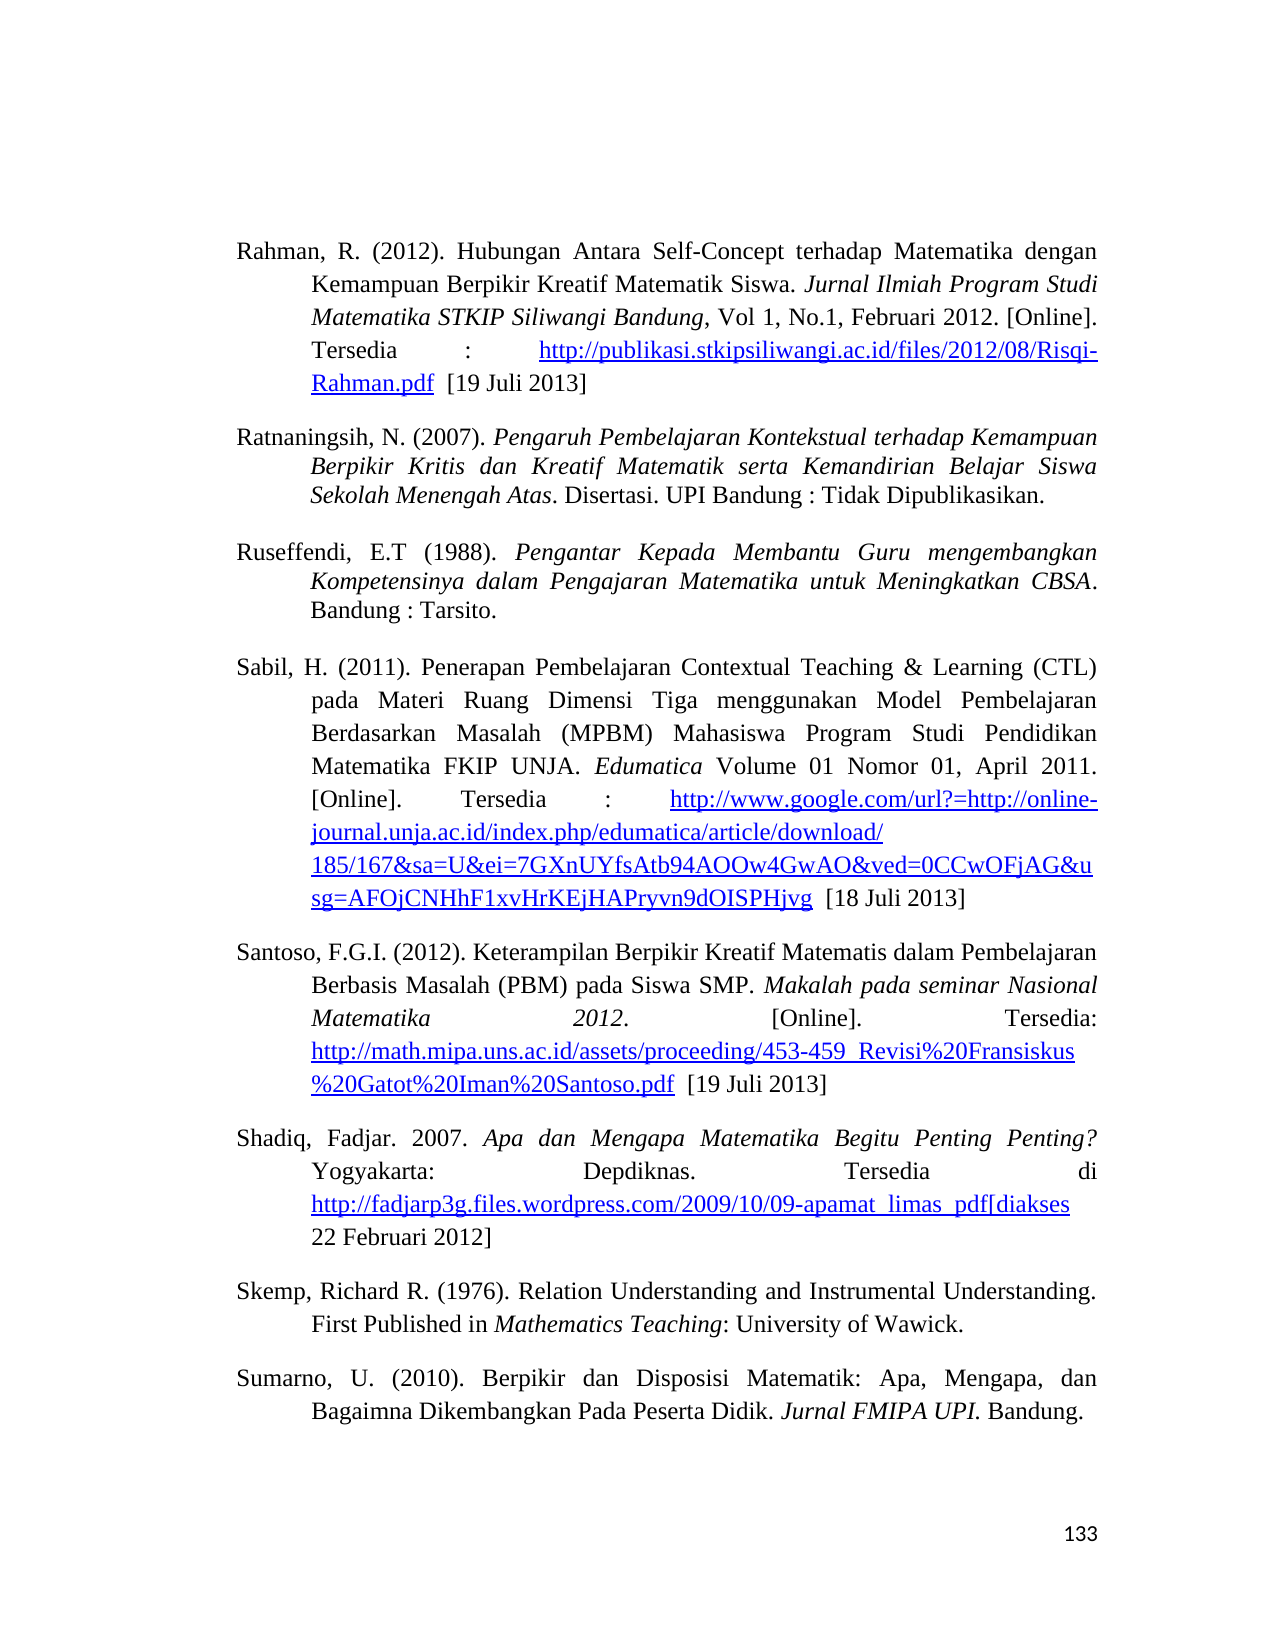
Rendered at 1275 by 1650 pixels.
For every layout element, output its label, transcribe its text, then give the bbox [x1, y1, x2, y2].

text Ruseffendi, E.T (1988). Pengantar Kepada Membantu Guru mengembangkan Kompetensinya dalam Pengajaran Matematika untuk Meningkatkan CBSA. Bandung : Tarsito. [236, 537, 1098, 623]
text Rahman, R. (2012). Hubungan Antara Self-Concept terhadap Matematika dengan Kemampuan Berpikir Kreatif Matematik Siswa. Jurnal Ilmiah Program Studi Matematika STKIP Siliwangi Bandung, Vol 1, No.1, Februari 2012. [Online]. Tersedia : http://publikasi.stkipsiliwangi.ac.id/files/2012/08/Risqi-Rahman.pdf [19 Juli 2013] [236, 236, 1098, 397]
text Ratnaningsih, N. (2007). Pengaruh Pembelajaran Kontekstual terhadap Kemampuan Berpikir Kritis dan Kreatif Matematik serta Kemandirian Belajar Siswa Sekolah Menengah Atas. Disertasi. UPI Bandung : Tidak Dipublikasikan. [236, 422, 1098, 508]
text Sumarno, U. (2010). Berpikir dan Disposisi Matematik: Apa, Mengapa, dan Bagaimna Dikembangkan Pada Peserta Didik. Jurnal FMIPA UPI. Bandung. [236, 1363, 1098, 1425]
text Skemp, Richard R. (1976). Relation Understanding and Instrumental Understanding. First Published in Mathematics Teaching: University of Wawick. [236, 1276, 1098, 1338]
text Shadiq, Fadjar. 2007. Apa dan Mengapa Matematika Begitu Penting Penting? Yogyakarta: Depdiknas. Tersedia di http://fadjarp3g.files.wordpress.com/2009/10/09-apamat_limas_pdf[diakses 22 Februari 2012] [236, 1123, 1098, 1251]
text Santoso, F.G.I. (2012). Keterampilan Berpikir Kreatif Matematis dalam Pembelajaran Berbasis Masalah (PBM) pada Siswa SMP. Makalah pada seminar Nasional Matematika 2012. [Online]. Tersedia: http://math.mipa.uns.ac.id/assets/proceeding/453-459_Revisi%20Fransiskus%20Gatot%20Iman%20Santoso.pdf [19 Juli 2013] [236, 937, 1098, 1098]
text Sabil, H. (2011). Penerapan Pembelajaran Contextual Teaching & Learning (CTL) pada Materi Ruang Dimensi Tiga menggunakan Model Pembelajaran Berdasarkan Masalah (MPBM) Mahasiswa Program Studi Pendidikan Matematika FKIP UNJA. Edumatica Volume 01 Nomor 01, April 2011. [Online]. Tersedia : http://www.google.com/url?=http://online-journal.unja.ac.id/index.php/edumatica/article/download/185/167&sa=U&ei=7GXnUYfsAtb94AOOw4GwAO&ved=0CCwOFjAG&usg=AFOjCNHhF1xvHrKEjHAPryvn9dOISPHjvg [18 Juli 2013] [236, 652, 1098, 912]
